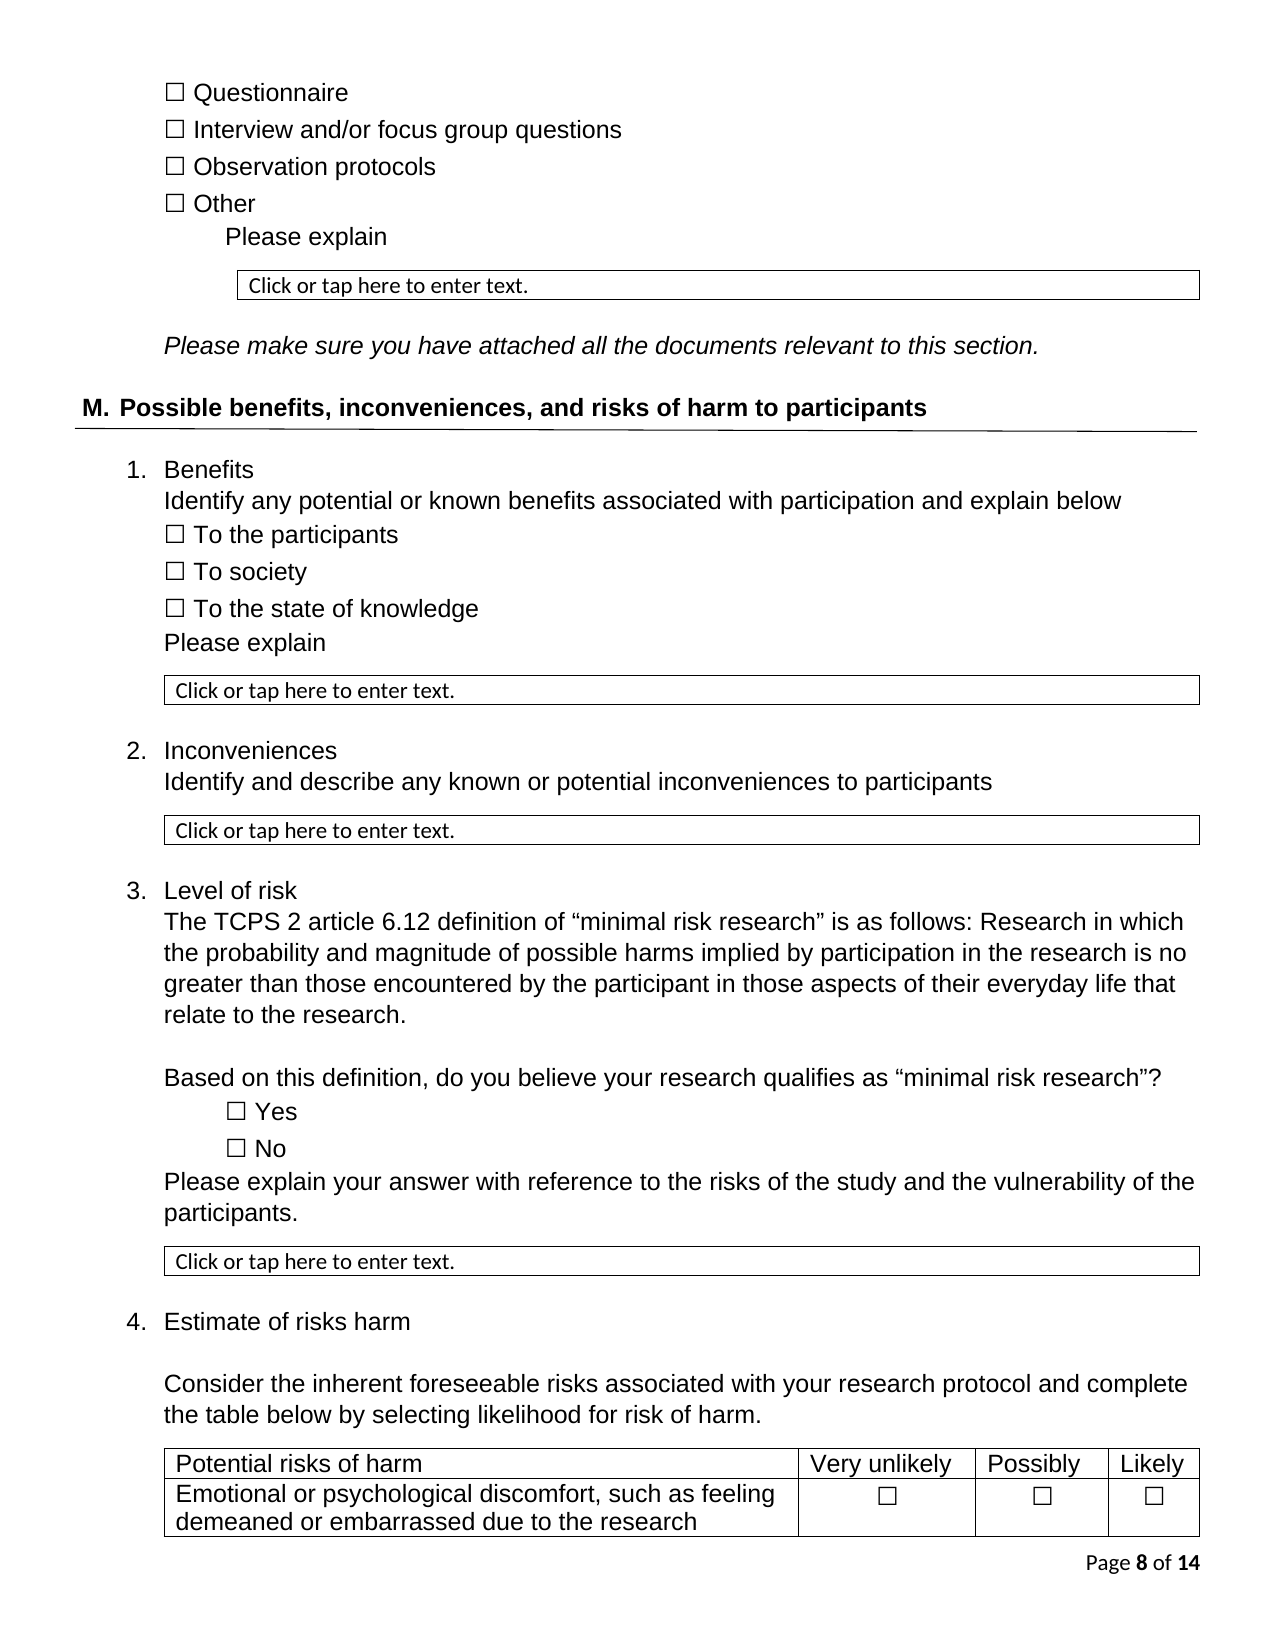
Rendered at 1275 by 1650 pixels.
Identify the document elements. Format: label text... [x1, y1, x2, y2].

list Benefits [126, 455, 1200, 484]
list Interview and/or focus group questions [164, 112, 1200, 146]
list Yes [164, 1093, 1200, 1128]
list Identify any potential or known benefits associated with participation and explain below [164, 486, 1200, 515]
list Please explain [164, 222, 1200, 251]
list To the state of knowledge [164, 591, 1200, 625]
list No [164, 1130, 1200, 1164]
list Please explain [164, 627, 1200, 656]
list To the participants [164, 517, 1200, 551]
list Estimate of risks harm [126, 1307, 1200, 1336]
table_header Very unlikely [799, 1449, 975, 1478]
list Observation protocols [164, 148, 1200, 183]
list Possible benefits, inconveniences, and risks of harm to participants [82, 393, 1200, 422]
list Questionnaire [164, 75, 1200, 109]
list Consider the inherent foreseeable risks associated with your research protocol and complete the table below by selecting likelihood for risk of harm. [164, 1369, 1200, 1429]
list Identify and describe any known or potential inconveniences to participants [164, 767, 1200, 796]
list Inconveniences [126, 736, 1200, 765]
list Please explain your answer with reference to the risks of the study and the vulnerability of the participants. [164, 1167, 1200, 1227]
list Other [164, 185, 1200, 219]
list Based on this definition, do you believe your research qualifies as “minimal risk research”? [164, 1062, 1200, 1091]
list The TCPS 2 article 6.12 definition of “minimal risk research” is as follows: Research in which the probability and magnitude of possible harms implied by participation in the research is no greater than those encountered by the participant in those aspects of their everyday life that relate to the research. [164, 907, 1200, 1029]
list Level of risk [126, 876, 1200, 905]
list To society [164, 554, 1200, 588]
table_header Likely [1109, 1449, 1199, 1478]
table_header Possibly [976, 1449, 1108, 1478]
list Please make sure you have attached all the documents relevant to this section. [164, 331, 1200, 360]
table_header Potential risks of harm [165, 1449, 798, 1478]
table_cell Emotional or psychological discomfort, such as feeling demeaned or embarrassed due to the research [165, 1479, 798, 1536]
